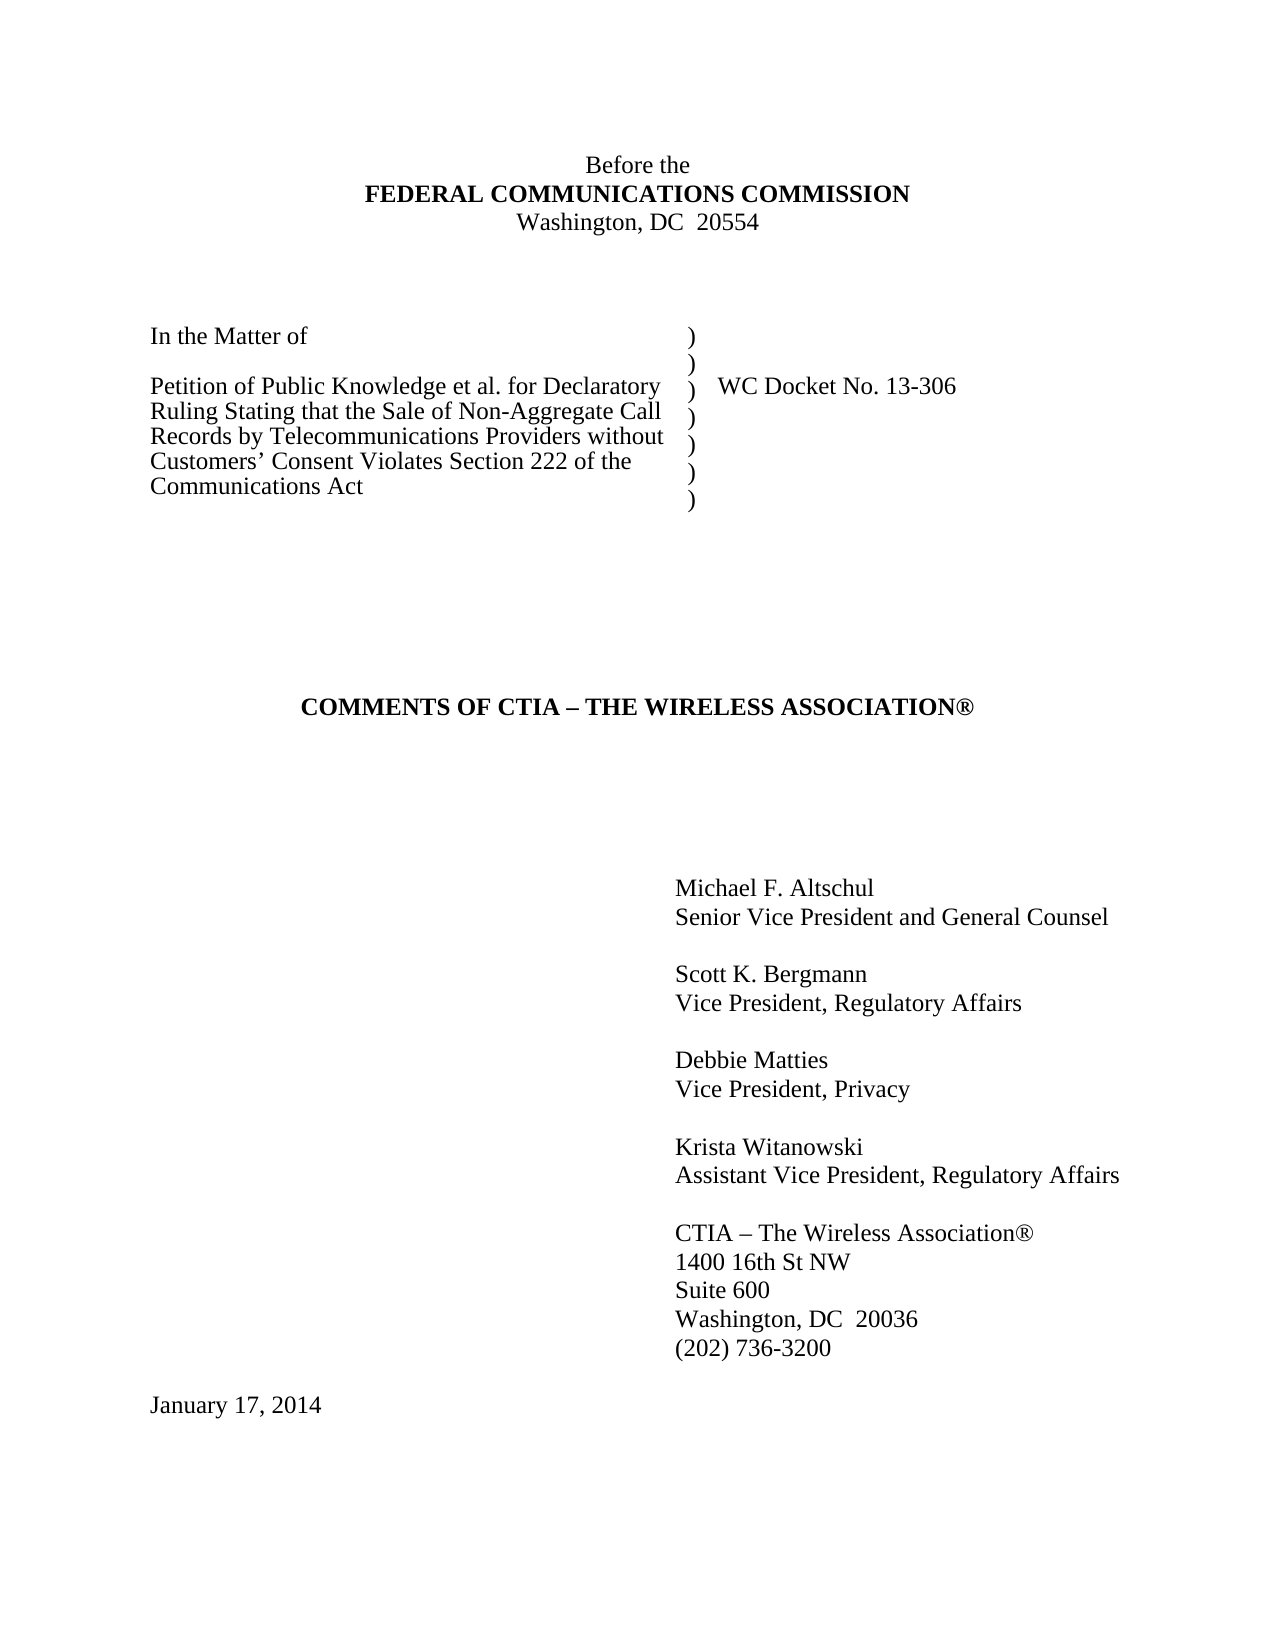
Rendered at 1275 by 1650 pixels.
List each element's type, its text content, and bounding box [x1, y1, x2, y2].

table_cell [150, 325, 687, 574]
text Federal Communications Commission [225, 179, 1050, 207]
text Debbie Matties [675, 1045, 1125, 1074]
text Washington, DC 20554 [150, 207, 1125, 236]
text Vice President, Privacy [675, 1074, 1125, 1103]
text (202) 736-3200 [675, 1333, 1125, 1362]
text January 17, 2014 [150, 1390, 1125, 1419]
text CTIA – The Wireless Association® 1400 16th St NW [675, 1218, 1125, 1275]
text Suite 600 [675, 1275, 1125, 1304]
text Vice President, Regulatory Affairs [675, 988, 1125, 1017]
text Michael F. Altschul [675, 873, 1125, 902]
title Comments of CTIA – The Wireless Association® [300, 692, 975, 720]
text Senior Vice President and General Counsel [675, 902, 1125, 930]
text Before the [150, 150, 1125, 179]
text Krista Witanowski [675, 1132, 1125, 1160]
text Washington, DC 20036 [675, 1304, 1125, 1333]
table_cell WC Docket No. 13-306 [718, 325, 1125, 574]
text Assistant Vice President, Regulatory Affairs [675, 1160, 1125, 1189]
table_cell ) ) ) ) ) ) ) [688, 325, 717, 574]
text Scott K. Bergmann [675, 959, 1125, 988]
